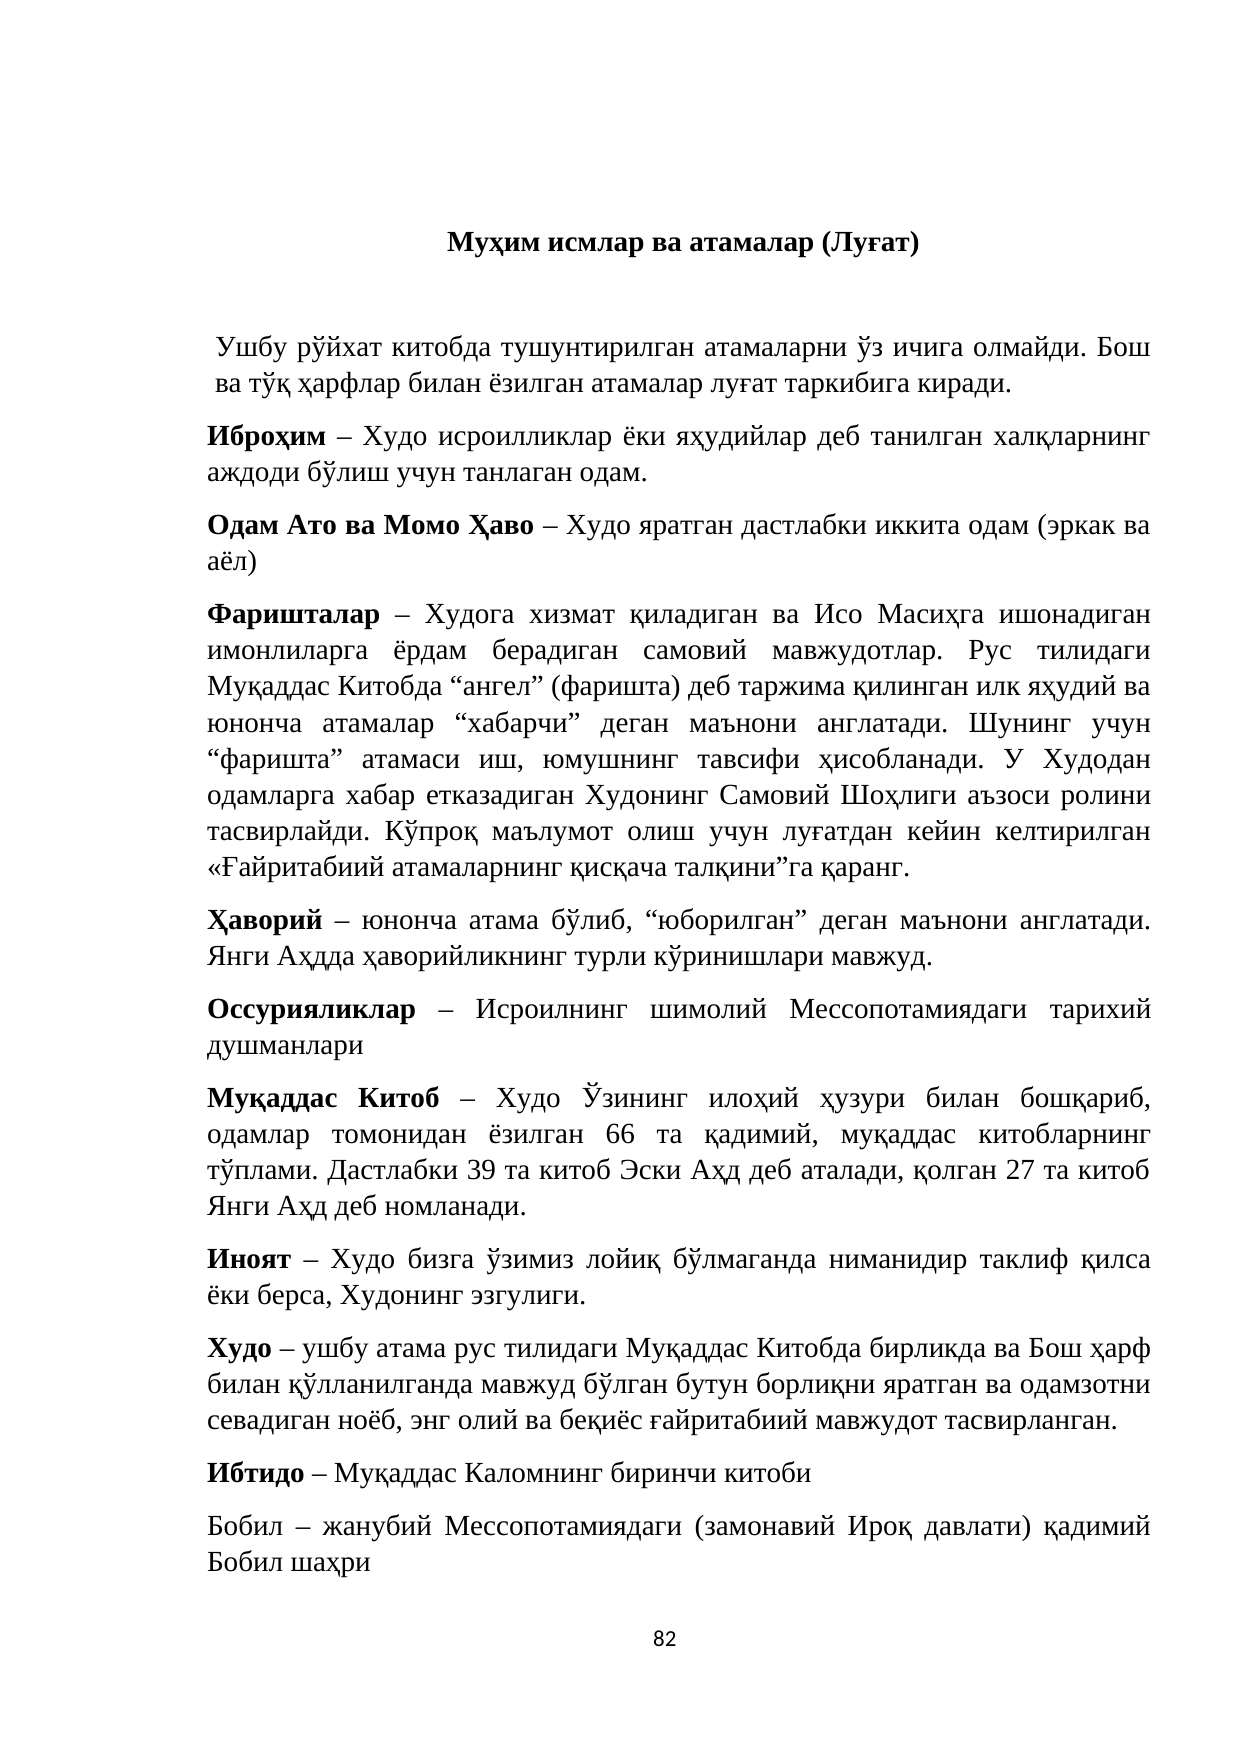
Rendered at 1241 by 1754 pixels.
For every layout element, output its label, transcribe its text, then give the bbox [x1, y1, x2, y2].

text Оссурияликлар – Исроилнинг шимолий Мессопотамиядаги тарихий душманлари [207, 991, 1152, 1061]
text Муқаддас Китоб – Худо Ўзининг илоҳий ҳузури билан бошқариб, одамлар томонидан ёзилган 66 та қадимий, муқаддас китобларнинг тўплами. Дастлабки 39 та китоб Эски Аҳд деб аталади, қолган 27 та китоб Янги Аҳд деб номланади. [207, 1080, 1152, 1222]
text Худо – ушбу атама рус тилидаги Муқаддас Китобда бирликда ва Бош ҳарф билан қўлланилганда мавжуд бўлган бутун борлиқни яратган ва одамзотни севадиган ноёб, энг олий ва беқиёс ғайритабиий мавжудот тасвирланган. [207, 1330, 1152, 1436]
text Ҳаворий – юнонча атама бўлиб, “юборилган” деган маънони англатади. Янги Аҳдда ҳаворийликнинг турли кўринишлари мавжуд. [207, 902, 1152, 972]
text Фаришталар – Худога хизмат қиладиган ва Исо Масиҳга ишонадиган имонлиларга ёрдам берадиган самовий мавжудотлар. Рус тилидаги Муқаддас Китобда “ангел” (фаришта) деб таржима қилинган илк яҳудий ва юнонча атамалар “хабарчи” деган маънони англатади. Шунинг учун “фаришта” атамаси иш, юмушнинг тавсифи ҳисобланади. У Худодан одамларга хабар етказадиган Худонинг Самовий Шоҳлиги аъзоси ролини тасвирлайди. Кўпроқ маълумот олиш учун луғатдан кейин келтирилган «Ғайритабиий атамаларнинг қисқача талқини”га қаранг. [207, 596, 1152, 883]
text Ушбу рўйхат китобда тушунтирилган атамаларни ўз ичига олмайди. Бош ва тўқ ҳарфлар билан ёзилган атамалар луғат таркибига киради. [215, 329, 1152, 399]
text Ибтидо – Муқаддас Каломнинг биринчи китоби [207, 1455, 1152, 1489]
text Иброҳим – Худо исроилликлар ёки яҳудийлар деб танилган халқларнинг аждоди бўлиш учун танлаган одам. [207, 418, 1152, 488]
text Муҳим исмлар ва атамалар (Луғат) [215, 224, 1152, 257]
text Бобил – жанубий Мессопотамиядаги (замонавий Ироқ давлати) қадимий Бобил шаҳри [207, 1508, 1152, 1578]
text Иноят – Худо бизга ўзимиз лойиқ бўлмаганда ниманидир таклиф қилса ёки берса, Худонинг эзгулиги. [207, 1241, 1152, 1311]
text Одам Ато ва Момо Ҳаво – Худо яратган дастлабки иккита одам (эркак ва аёл) [207, 507, 1152, 577]
